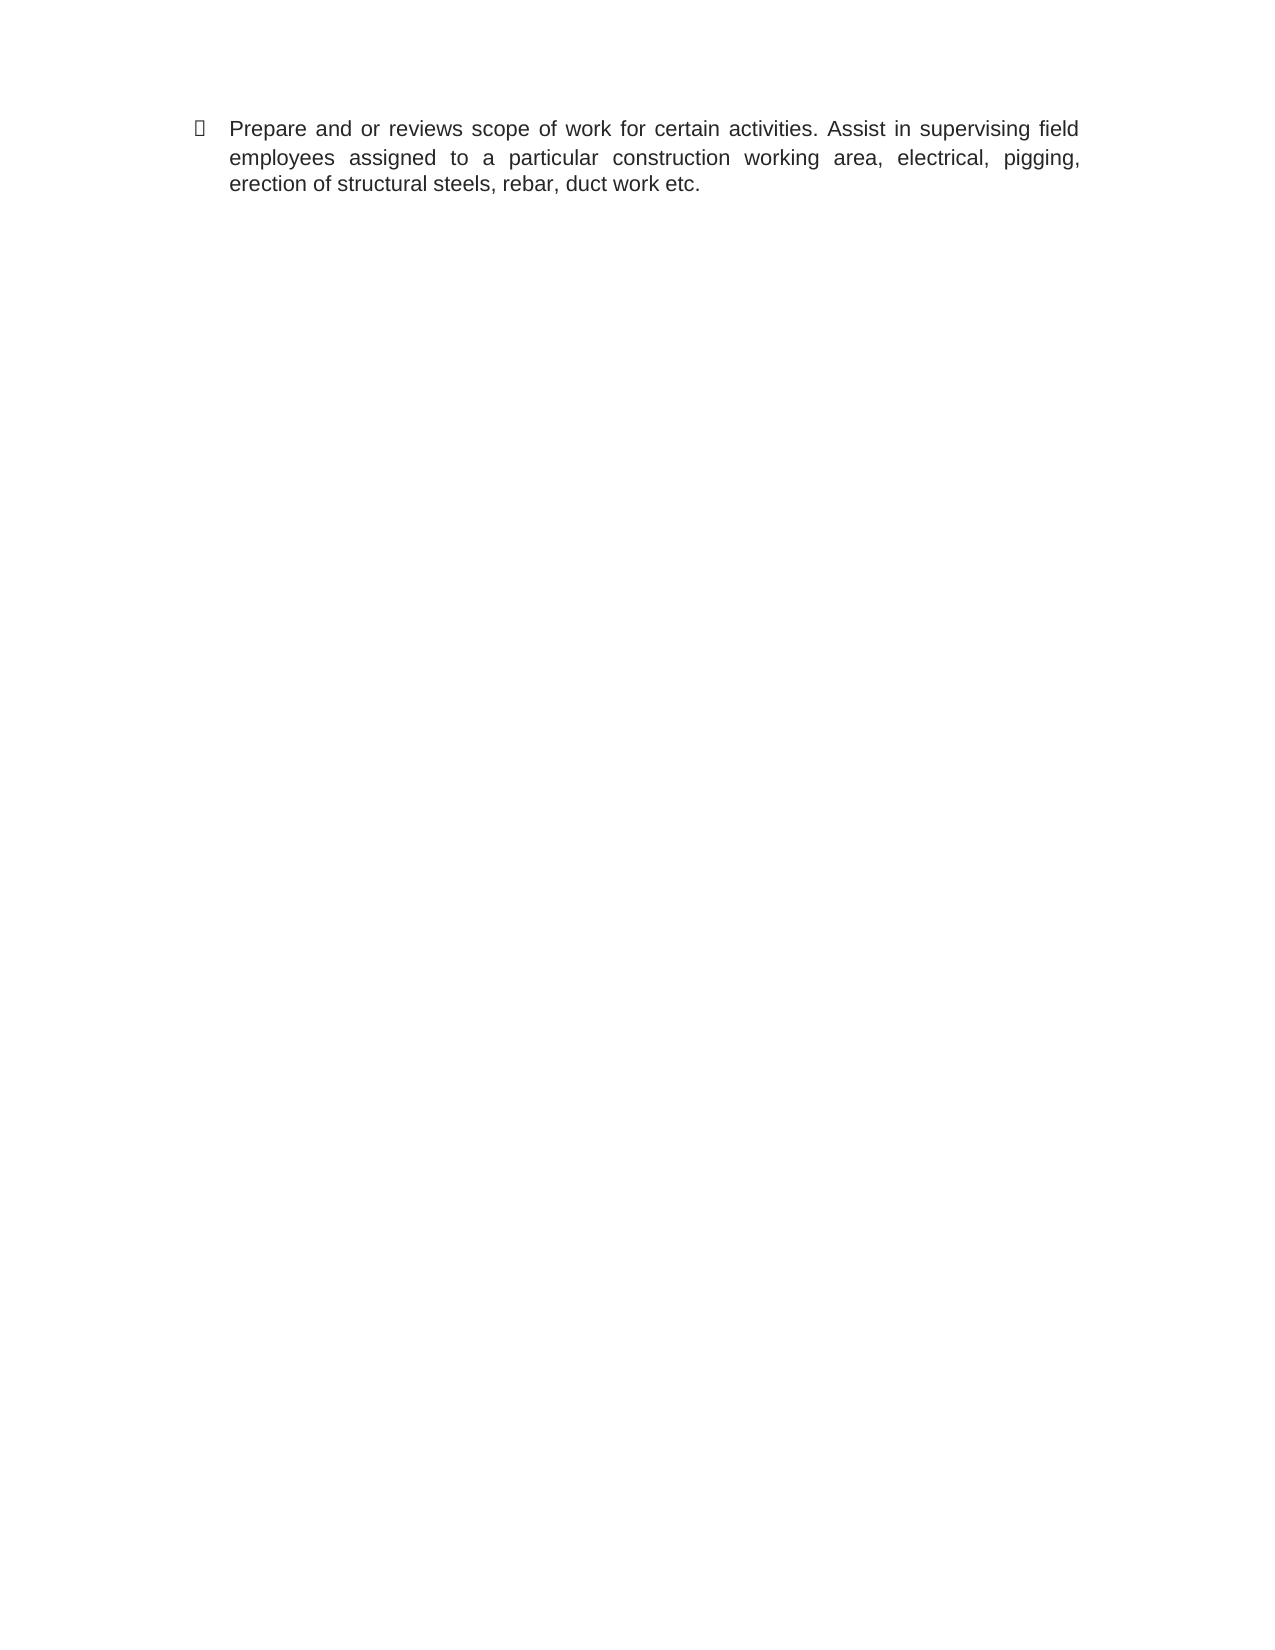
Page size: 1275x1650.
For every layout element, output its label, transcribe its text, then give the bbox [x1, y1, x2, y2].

list Prepare and or reviews scope of work for certain activities. Assist in supervising field employees assigned to a particular construction working area, electrical, pigging, erection of structural steels, rebar, duct work etc. [193, 113, 1081, 196]
